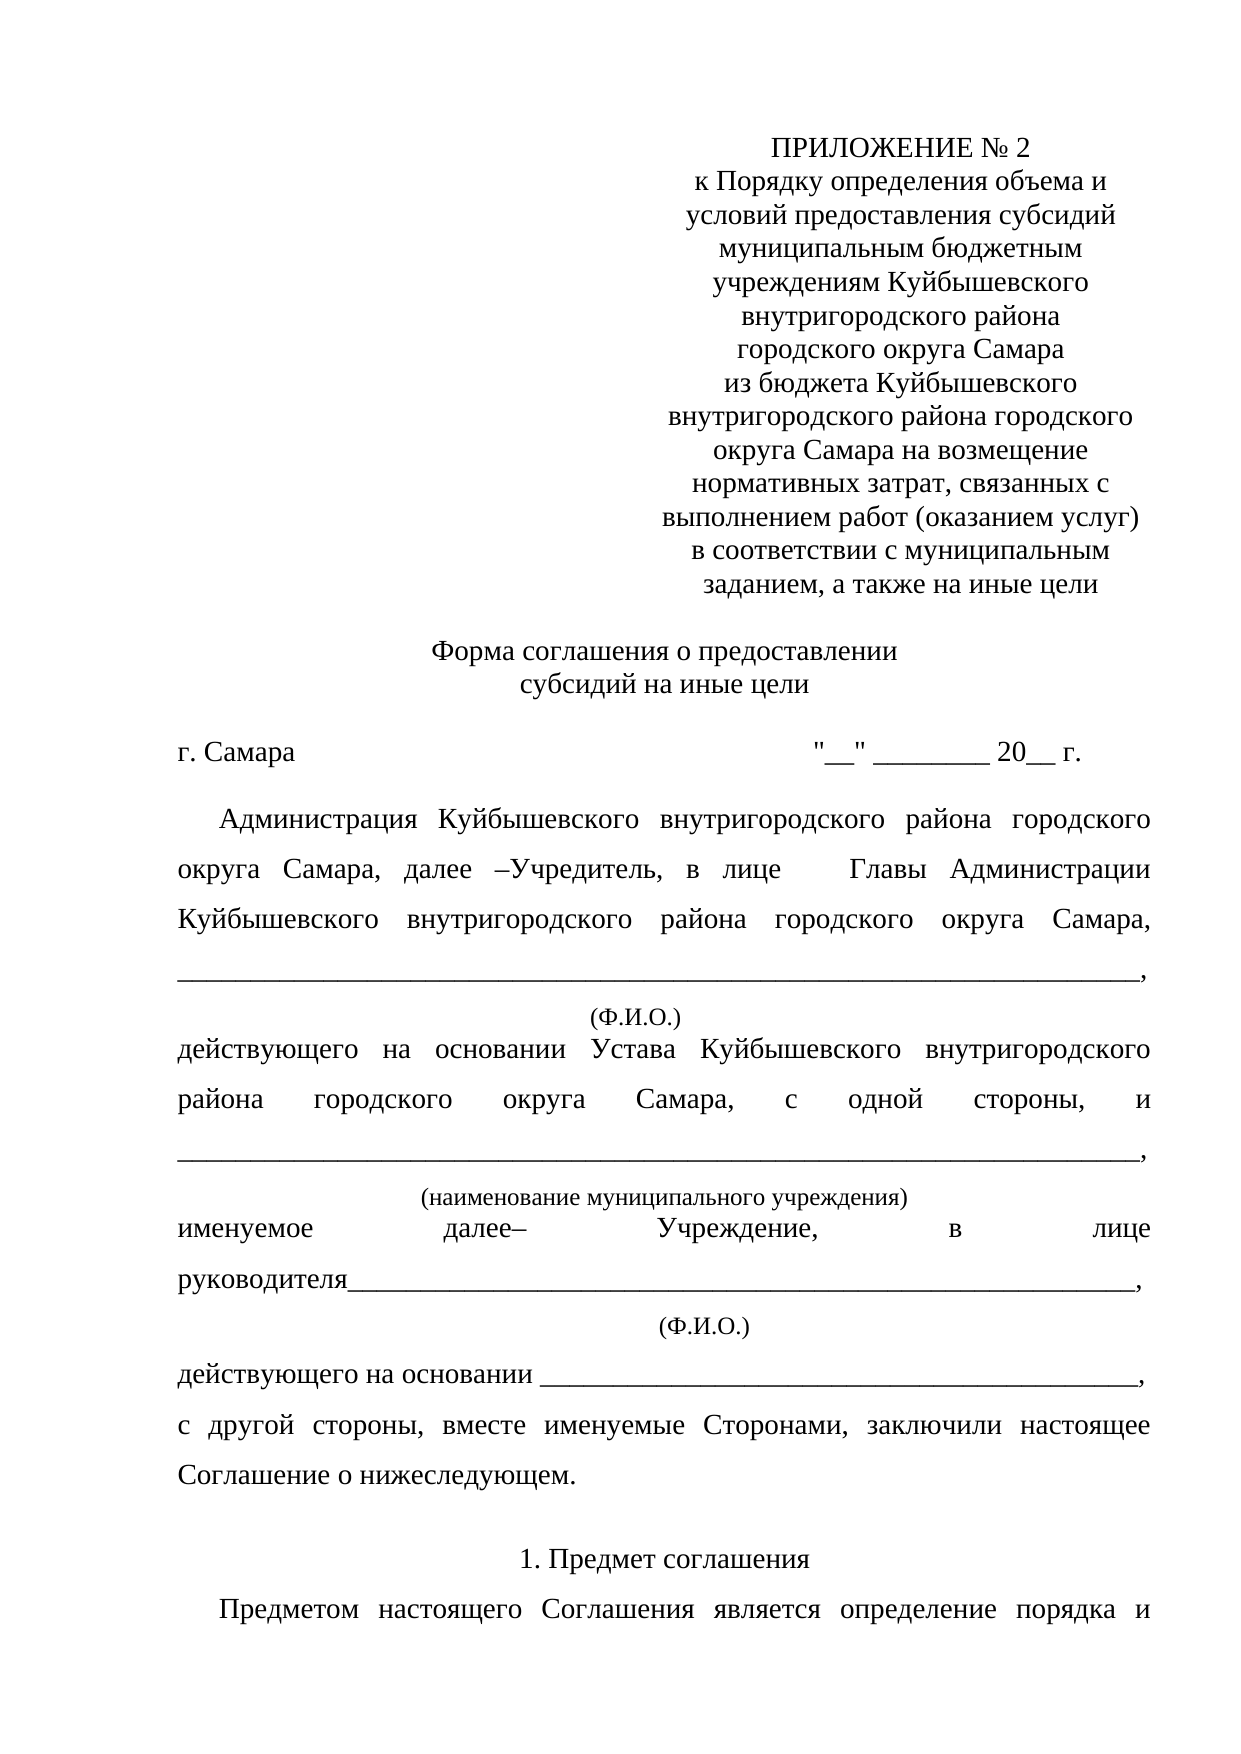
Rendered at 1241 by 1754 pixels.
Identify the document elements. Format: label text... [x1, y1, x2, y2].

text (Ф.И.О.) [177, 1002, 1152, 1031]
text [177, 1591, 1152, 1625]
text (Ф.И.О.) [177, 1311, 1152, 1340]
text к Порядку определения объема и условий предоставления субсидий муниципальным бюджетным [650, 163, 1152, 264]
text (наименование муниципального учреждения) [177, 1182, 1152, 1210]
text учреждениям Куйбышевского внутригородского района [650, 264, 1152, 331]
text из бюджета Куйбышевского [650, 365, 1152, 398]
text Форма соглашения о предоставлении [177, 633, 1152, 667]
text с другой стороны, вместе именуемые Сторонами, заключили настоящее Соглашение о нижеследующем. [177, 1407, 1152, 1491]
text городского округа Самара [650, 331, 1152, 365]
text Администрация Куйбышевского внутригородского района городского округа Самара, далее –Учредитель, в лице Главы Администрации Куйбышевского внутригородского района городского округа Самара, __________________________________________________________________, [177, 801, 1152, 985]
text действующего на основании _________________________________________, [177, 1357, 1152, 1390]
text ПРИЛОЖЕНИЕ № 2 [650, 130, 1152, 163]
text г. Самара "__" ________ 20__ г. [177, 734, 1152, 767]
text субсидий на иные цели [177, 667, 1152, 700]
text действующего на основании Устава Куйбышевского внутригородского района городского округа Самара, с одной стороны, и __________________________________________________________________, [177, 1031, 1152, 1165]
text внутригородского района городского округа Самара на возмещение нормативных затрат, связанных с [650, 398, 1152, 499]
text выполнением работ (оказанием услуг) в соответствии с муниципальным заданием, а также на иные цели [650, 499, 1152, 599]
text 1. Предмет соглашения [177, 1541, 1152, 1574]
text именуемое далее– Учреждение, в лице руководителя______________________________________________________, [177, 1210, 1152, 1294]
